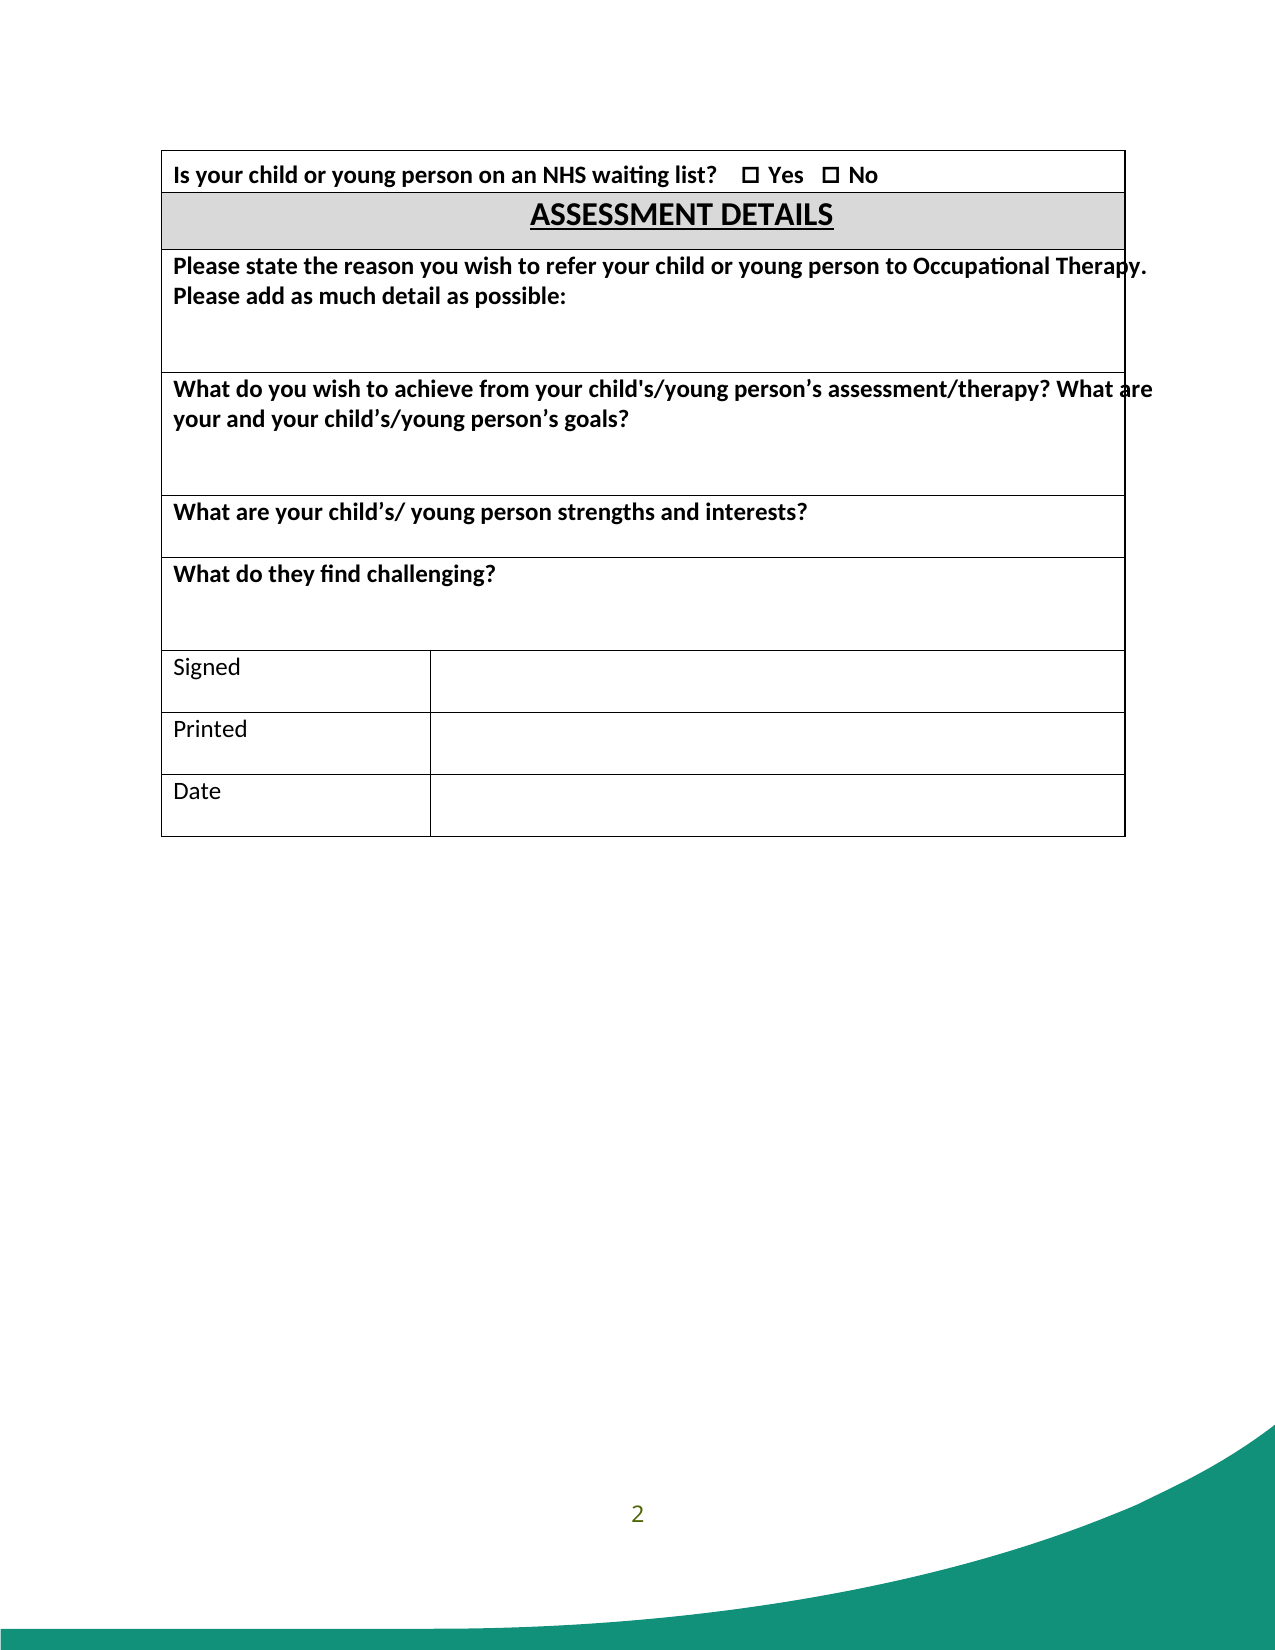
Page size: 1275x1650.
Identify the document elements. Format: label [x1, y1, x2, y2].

table_cell [150, 150, 1125, 1088]
